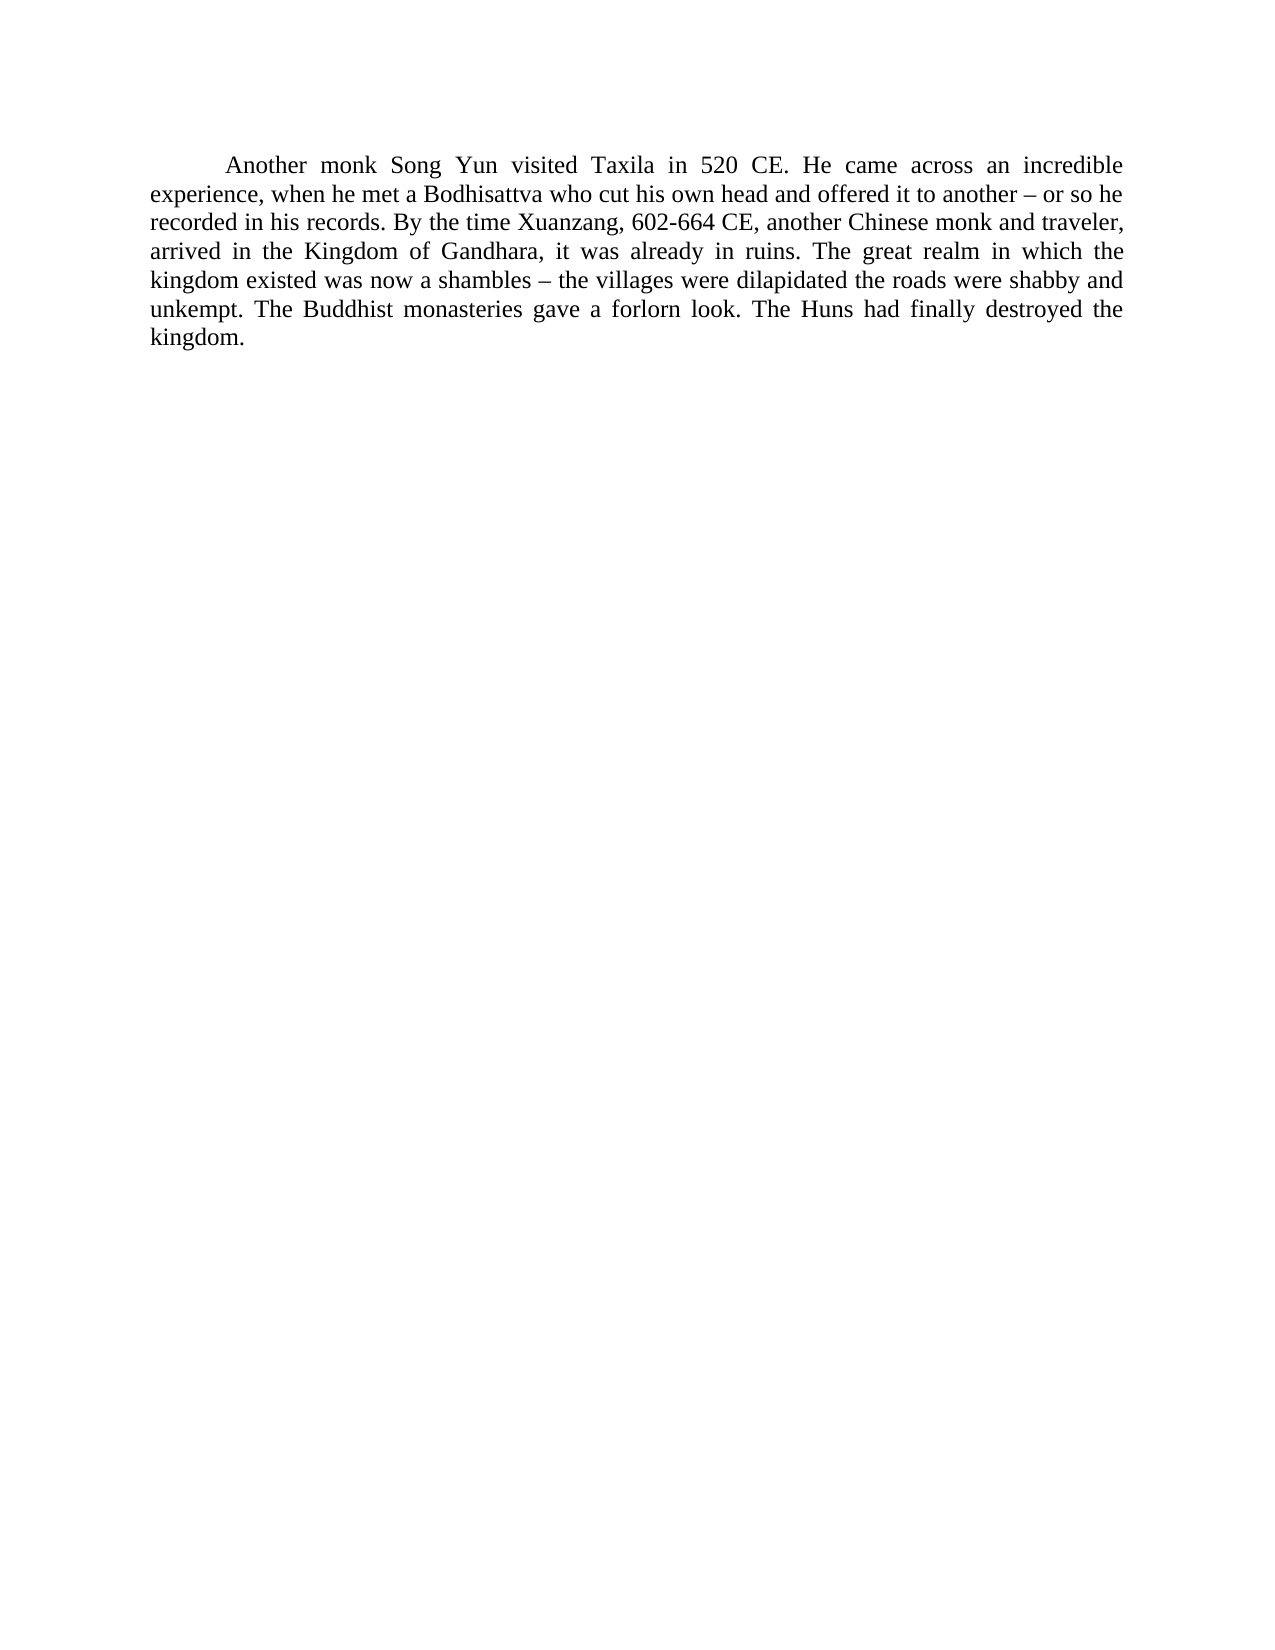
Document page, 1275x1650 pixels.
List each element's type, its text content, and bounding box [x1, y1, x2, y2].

text Another monk Song Yun visited Taxila in 520 CE. He came across an incredible experience, when he met a Bodhisattva who cut his own head and offered it to another – or so he recorded in his records. By the time Xuanzang, 602-664 CE, another Chinese monk and traveler, arrived in the Kingdom of Gandhara, it was already in ruins. The great realm in which the kingdom existed was now a shambles – the villages were dilapidated the roads were shabby and unkempt. The Buddhist monasteries gave a forlorn look. The Huns had finally destroyed the kingdom. [150, 150, 1125, 351]
